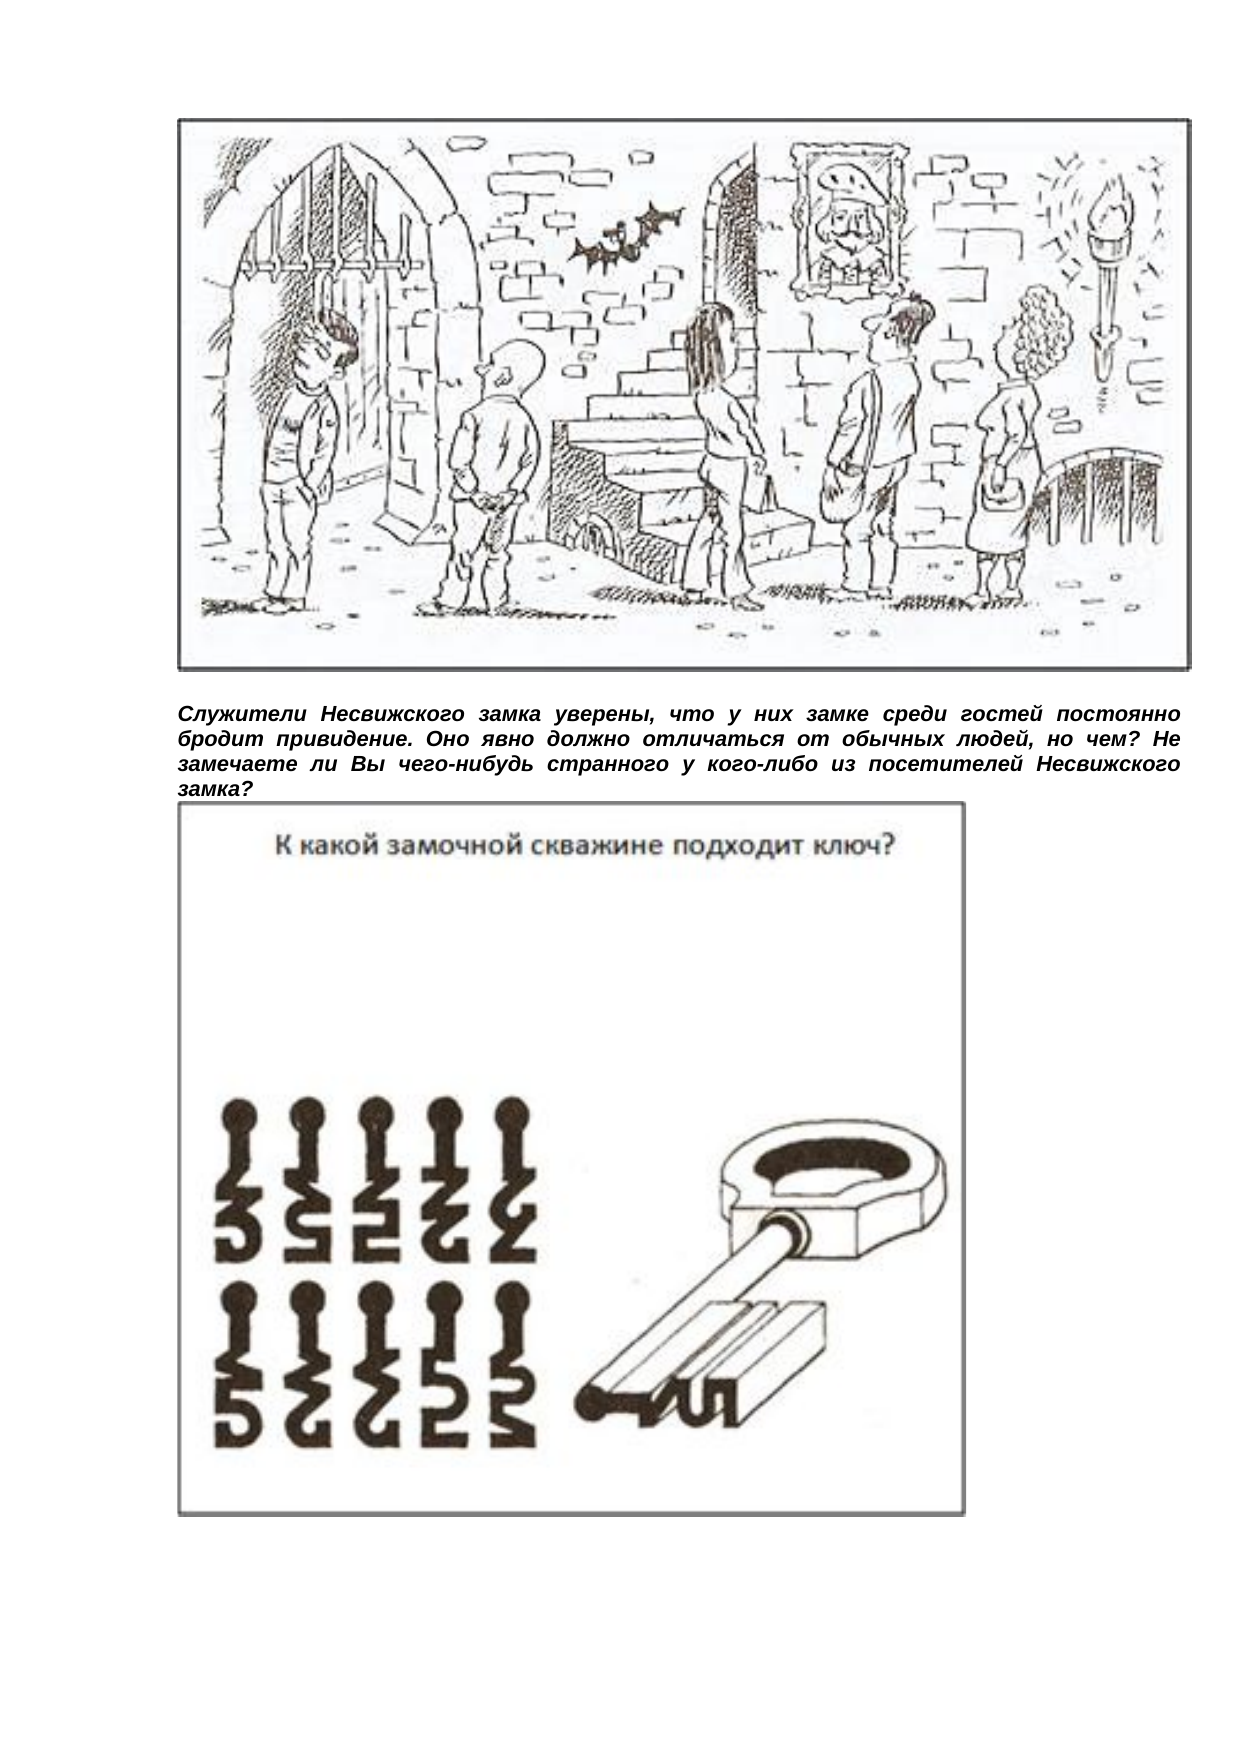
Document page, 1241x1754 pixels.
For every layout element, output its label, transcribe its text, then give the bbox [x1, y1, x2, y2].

text Служители Несвижского замка уверены, что у них замке среди гостей постоянно бродит привидение. Оно явно должно отличаться от обычных людей, но чем? Не замечаете ли Вы чего-нибудь странного у кого-либо из посетителей Несвижского замка? [177, 701, 1181, 801]
picture [177, 801, 967, 1517]
picture [177, 118, 1192, 672]
